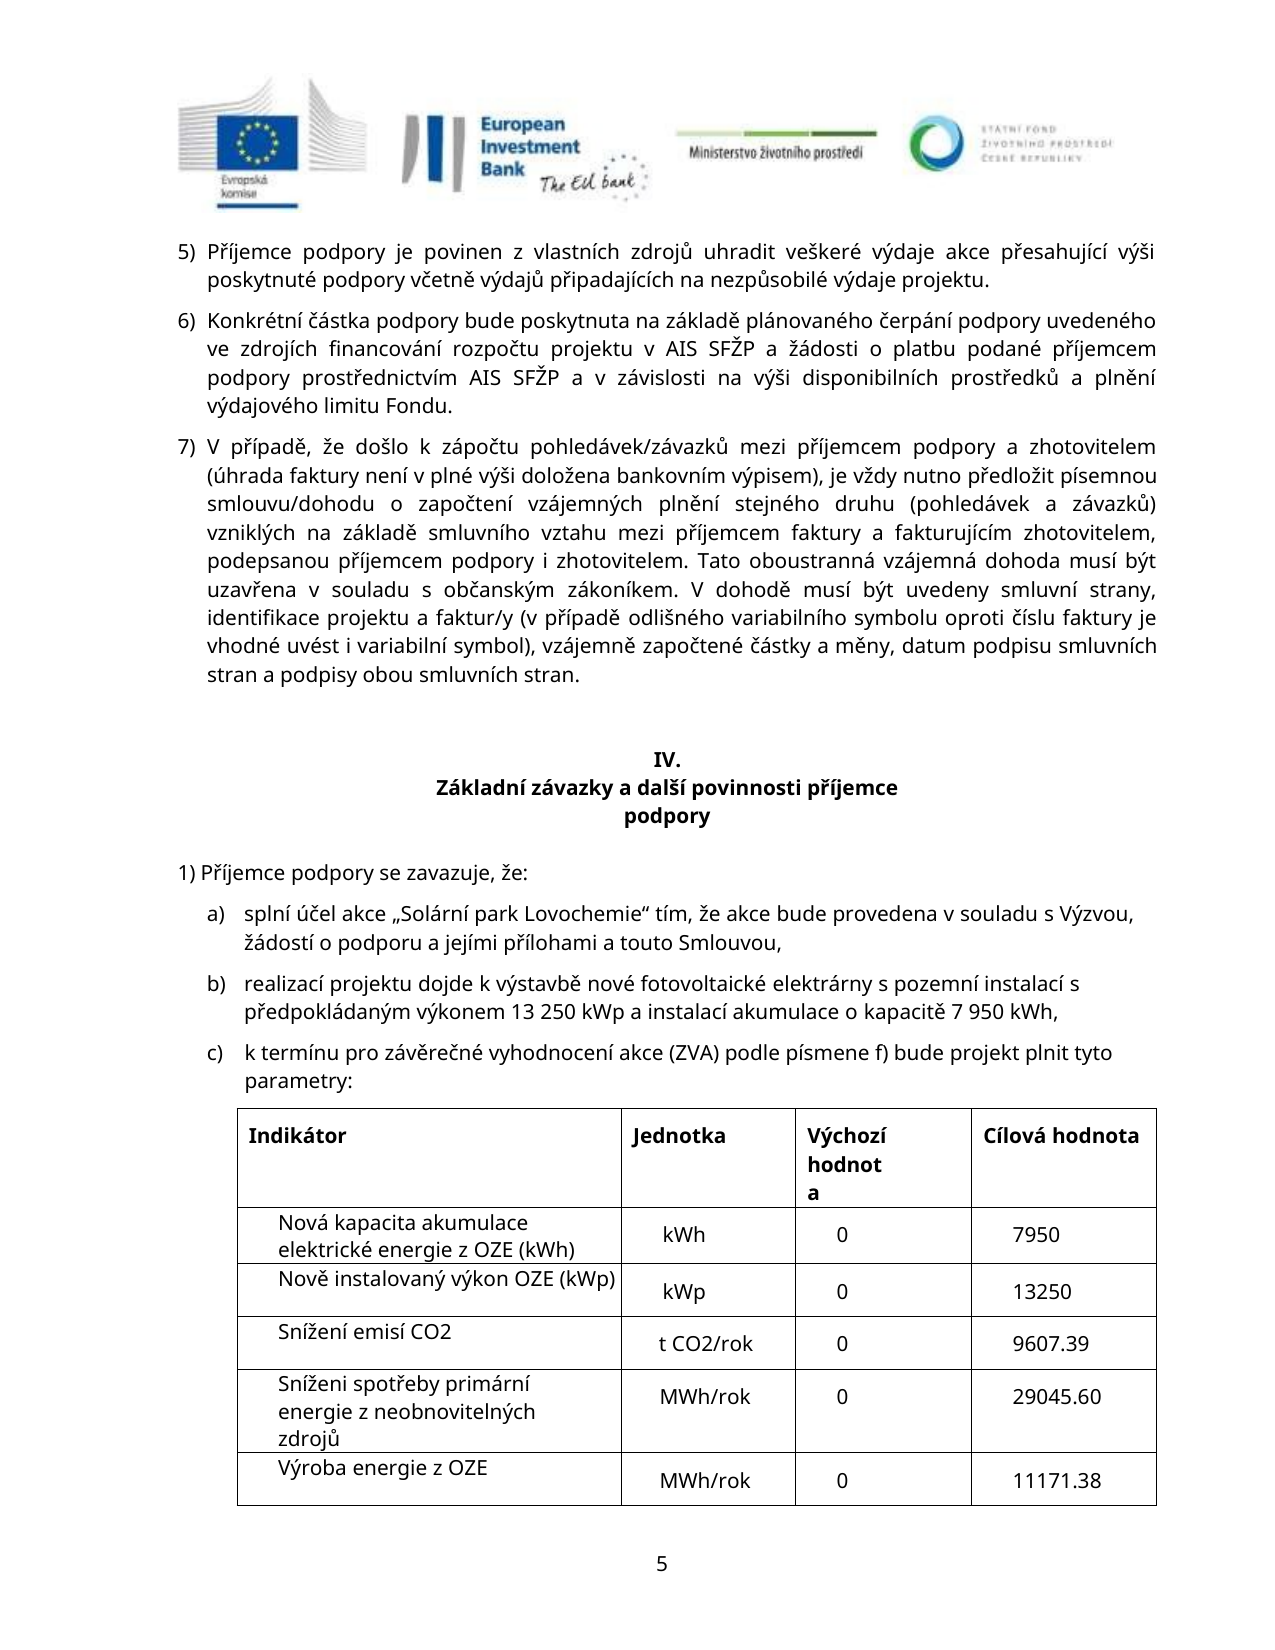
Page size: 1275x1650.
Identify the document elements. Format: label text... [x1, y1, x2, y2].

table_cell Nová kapacita akumulace elektrické energie z OZE (kWh) [238, 1208, 621, 1263]
table_cell 0 [796, 1208, 971, 1263]
table_cell 0 [796, 1264, 971, 1316]
picture [177, 73, 1115, 213]
list Příjemce podpory je povinen z vlastních zdrojů uhradit veškeré výdaje akce přesahující výši poskytnuté podpory včetně výdajů připadajících na nezpůsobilé výdaje projektu. [177, 237, 1157, 294]
table_cell 13250 [972, 1264, 1156, 1316]
table_cell Snížení emisí CO2 [238, 1317, 621, 1368]
list k termínu pro závěrečné vyhodnocení akce (ZVA) podle písmene f) bude projekt plnit tyto parametry: [207, 1038, 1171, 1095]
table_cell kWp [622, 1264, 795, 1316]
list splní účel akce „Solární park Lovochemie“ tím, že akce bude provedena v souladu s Výzvou, žádostí o podporu a jejími přílohami a touto Smlouvou, [207, 899, 1157, 956]
subtitle IV. [494, 745, 841, 773]
list Příjemce podpory se zavazuje, že: [177, 858, 1171, 887]
table_header Indikátor [238, 1109, 621, 1207]
table_cell kWh [622, 1208, 795, 1263]
table_cell 7950 [972, 1208, 1156, 1263]
table_cell Nově instalovaný výkon OZE (kWp) [238, 1264, 621, 1316]
table_cell Výroba energie z OZE [238, 1453, 621, 1505]
table_header Cílová hodnota [972, 1109, 1156, 1207]
list Konkrétní částka podpory bude poskytnuta na základě plánovaného čerpání podpory uvedeného ve zdrojích financování rozpočtu projektu v AIS SFŽP a žádosti o platbu podané příjemcem podpory prostřednictvím AIS SFŽP a v závislosti na výši disponibilních prostředků a plnění výdajového limitu Fondu. [177, 306, 1157, 420]
list realizací projektu dojde k výstavbě nové fotovoltaické elektrárny s pozemní instalací s předpokládaným výkonem 13 250 kWp a instalací akumulace o kapacitě 7 950 kWh, [207, 969, 1157, 1026]
table_cell MWh/rok [622, 1370, 795, 1452]
table_cell 0 [796, 1370, 971, 1452]
table_cell MWh/rok [622, 1453, 795, 1505]
table_header Výchozí hodnota [796, 1109, 971, 1207]
table_cell 11171.38 [972, 1453, 1156, 1505]
table_cell 0 [796, 1317, 971, 1368]
table_cell Sníženi spotřeby primární energie z neobnovitelných zdrojů [238, 1370, 621, 1452]
subtitle Základní závazky a další povinnosti příjemce podpory [404, 773, 930, 830]
table_cell 29045.60 [972, 1370, 1156, 1452]
table_cell 9607.39 [972, 1317, 1156, 1368]
table_header Jednotka [622, 1109, 795, 1207]
list V případě, že došlo k zápočtu pohledávek/závazků mezi příjemcem podpory a zhotovitelem (úhrada faktury není v plné výši doložena bankovním výpisem), je vždy nutno předložit písemnou smlouvu/dohodu o započtení vzájemných plnění stejného druhu (pohledávek a závazků) vzniklých na základě smluvního vztahu mezi příjemcem faktury a fakturujícím zhotovitelem, podepsanou příjemcem podpory i zhotovitelem. Tato oboustranná vzájemná dohoda musí být uzavřena v souladu s občanským zákoníkem. V dohodě musí být uvedeny smluvní strany, identifikace projektu a faktur/y (v případě odlišného variabilního symbolu oproti číslu faktury je vhodné uvést i variabilní symbol), vzájemně započtené částky a měny, datum podpisu smluvních stran a podpisy obou smluvních stran. [177, 432, 1157, 688]
table_cell t CO2/rok [622, 1317, 795, 1368]
table_cell 0 [796, 1453, 971, 1505]
